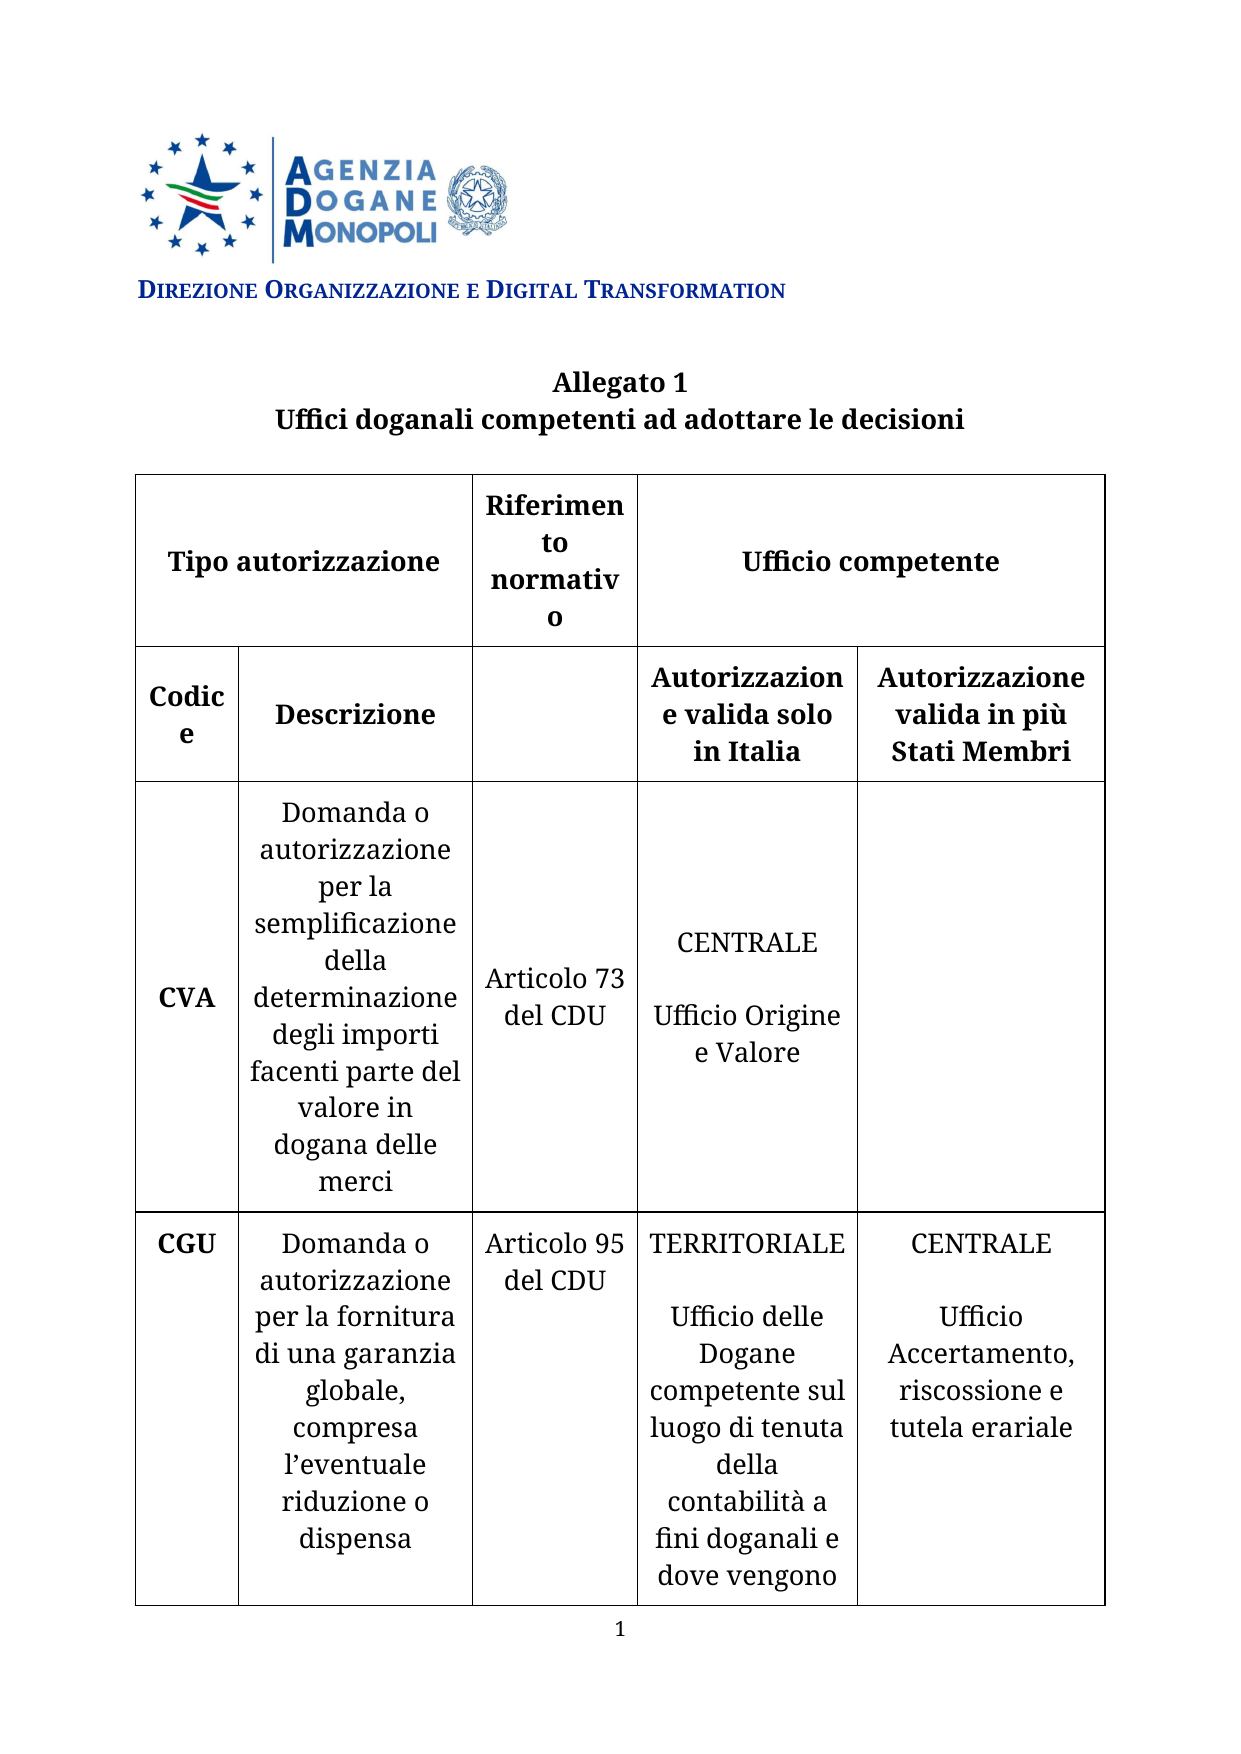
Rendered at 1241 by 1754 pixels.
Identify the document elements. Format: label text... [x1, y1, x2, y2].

table_cell CENTRALE Ufficio Accertamento, riscossione e tutela erariale [858, 1213, 1104, 1605]
picture [137, 128, 512, 270]
table_cell CVA [136, 782, 238, 1211]
table_cell Articolo 73 del CDU [473, 782, 637, 1211]
table_cell CENTRALE Ufficio Origine e Valore [638, 782, 857, 1211]
table_cell Autorizzazione valida solo in Italia [638, 647, 857, 781]
table_header Tipo autorizzazione [136, 475, 472, 646]
table_cell Domanda o autorizzazione per la fornitura di una garanzia globale, compresa l’eventuale riduzione o dispensa [239, 1213, 472, 1605]
table_cell CGU [136, 1213, 238, 1605]
table_cell Domanda o autorizzazione per la semplificazione della determinazione degli importi facenti parte del valore in dogana delle merci [239, 782, 472, 1211]
table_header Ufficio competente [638, 475, 1104, 646]
text Allegato 1 [135, 363, 1105, 400]
table_cell Codice [136, 647, 238, 781]
table_cell Autorizzazione valida in più Stati Membri [858, 647, 1104, 781]
table_cell [473, 647, 637, 781]
table_header Riferimento normativo [473, 475, 637, 646]
table_cell Descrizione [239, 647, 472, 781]
table_cell Articolo 95 del CDU [473, 1213, 637, 1605]
table_cell [858, 782, 1104, 1211]
text Uffici doganali competenti ad adottare le decisioni [135, 400, 1105, 437]
